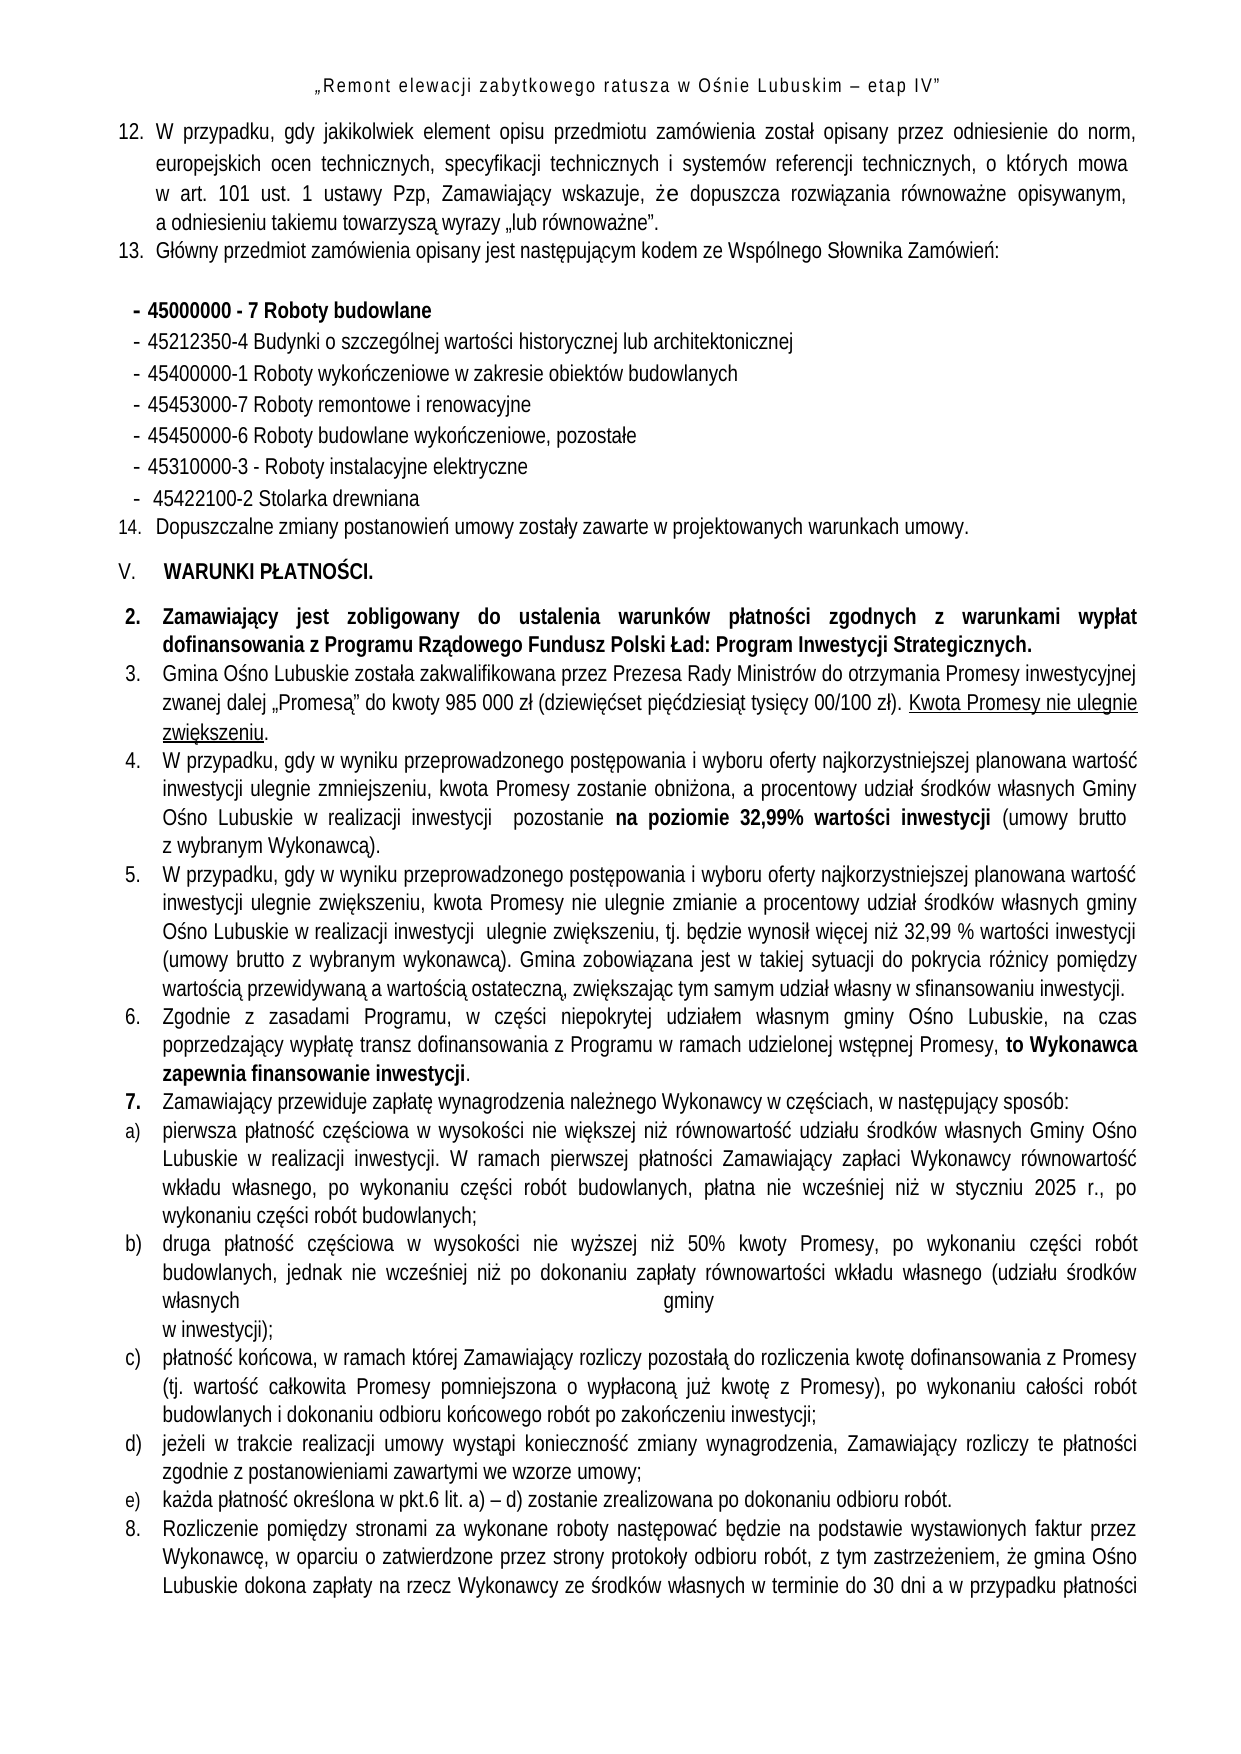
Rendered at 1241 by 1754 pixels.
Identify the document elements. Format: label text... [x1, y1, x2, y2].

list 45453000-7 Roboty remontowe i renowacyjne [133, 388, 1137, 419]
list W przypadku, gdy jakikolwiek element opisu przedmiotu zamówienia został opisany przez odniesienie do norm, europejskich ocen technicznych, specyfikacji technicznych i systemów referencji technicznych, o których mowa w art. 101 ust. 1 ustawy Pzp, Zamawiający wskazuje, że dopuszcza rozwiązania równoważne opisywanym, a odniesieniu takiemu towarzyszą wyrazy „lub równoważne”. [118, 118, 1137, 235]
list 45422100-2 Stolarka drewniana [133, 482, 1137, 513]
list W przypadku, gdy w wyniku przeprowadzonego postępowania i wyboru oferty najkorzystniejszej planowana wartość inwestycji ulegnie zwiększeniu, kwota Promesy nie ulegnie zmianie a procentowy udział środków własnych gminy Ośno Lubuskie w realizacji inwestycji ulegnie zwiększeniu, tj. będzie wynosił więcej niż 32,99 % wartości inwestycji (umowy brutto z wybranym wykonawcą). Gmina zobowiązana jest w takiej sytuacji do pokrycia różnicy pomiędzy wartością przewidywaną a wartością ostateczną, zwiększając tym samym udział własny w sfinansowaniu inwestycji. [125, 861, 1137, 1001]
list Zamawiający jest zobligowany do ustalenia warunków płatności zgodnych z warunkami wypłat dofinansowania z Programu Rządowego Fundusz Polski Ład: Program Inwestycji Strategicznych. [125, 603, 1137, 658]
list druga płatność częściowa w wysokości nie wyższej niż 50% kwoty Promesy, po wykonaniu części robót budowlanych, jednak nie wcześniej niż po dokonaniu zapłaty równowartości wkładu własnego (udziału środków własnych gminy w inwestycji); [125, 1230, 1137, 1342]
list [125, 1515, 1137, 1598]
list 45450000-6 Roboty budowlane wykończeniowe, pozostałe [133, 419, 1137, 450]
list płatność końcowa, w ramach której Zamawiający rozliczy pozostałą do rozliczenia kwotę dofinansowania z Promesy (tj. wartość całkowita Promesy pomniejszona o wypłaconą już kwotę z Promesy), po wykonaniu całości robót budowlanych i dokonaniu odbioru końcowego robót po zakończeniu inwestycji; [125, 1344, 1137, 1427]
list W przypadku, gdy w wyniku przeprowadzonego postępowania i wyboru oferty najkorzystniejszej planowana wartość inwestycji ulegnie zmniejszeniu, kwota Promesy zostanie obniżona, a procentowy udział środków własnych Gminy Ośno Lubuskie w realizacji inwestycji pozostanie na poziomie 32,99% wartości inwestycji (umowy brutto z wybranym Wykonawcą). [125, 747, 1137, 859]
list Zgodnie z zasadami Programu, w części niepokrytej udziałem własnym gminy Ośno Lubuskie, na czas poprzedzający wypłatę transz dofinansowania z Programu w ramach udzielonej wstępnej Promesy, to Wykonawca zapewnia finansowanie inwestycji. [125, 1003, 1137, 1086]
list 45000000 - 7 Roboty budowlane [133, 294, 1137, 325]
list jeżeli w trakcie realizacji umowy wystąpi konieczność zmiany wynagrodzenia, Zamawiający rozliczy te płatności zgodnie z postanowieniami zawartymi we wzorze umowy; [125, 1429, 1137, 1484]
list 45212350-4 Budynki o szczególnej wartości historycznej lub architektonicznej [133, 325, 1137, 357]
list Zamawiający przewiduje zapłatę wynagrodzenia należnego Wykonawcy w częściach, w następujący sposób: [125, 1088, 1137, 1114]
list Główny przedmiot zamówienia opisany jest następującym kodem ze Wspólnego Słownika Zamówień: [118, 237, 1137, 263]
list każda płatność określona w pkt.6 lit. a) – d) zostanie zrealizowana po dokonaniu odbioru robót. [125, 1486, 1137, 1513]
list 45400000-1 Roboty wykończeniowe w zakresie obiektów budowlanych [133, 357, 1137, 388]
list Gmina Ośno Lubuskie została zakwalifikowana przez Prezesa Rady Ministrów do otrzymania Promesy inwestycyjnej zwanej dalej „Promesą” do kwoty 985 000 zł (dziewięćset pięćdziesiąt tysięcy 00/100 zł). Kwota Promesy nie ulegnie zwiększeniu. [125, 660, 1137, 745]
list pierwsza płatność częściowa w wysokości nie większej niż równowartość udziału środków własnych Gminy Ośno Lubuskie w realizacji inwestycji. W ramach pierwszej płatności Zamawiający zapłaci Wykonawcy równowartość wkładu własnego, po wykonaniu części robót budowlanych, płatna nie wcześniej niż w styczniu 2025 r., po wykonaniu części robót budowlanych; [125, 1117, 1137, 1228]
list Dopuszczalne zmiany postanowień umowy zostały zawarte w projektowanych warunkach umowy. [118, 513, 1137, 539]
list 45310000-3 - Roboty instalacyjne elektryczne [133, 450, 1137, 482]
list WARUNKI PŁATNOŚCI. [118, 558, 1137, 584]
